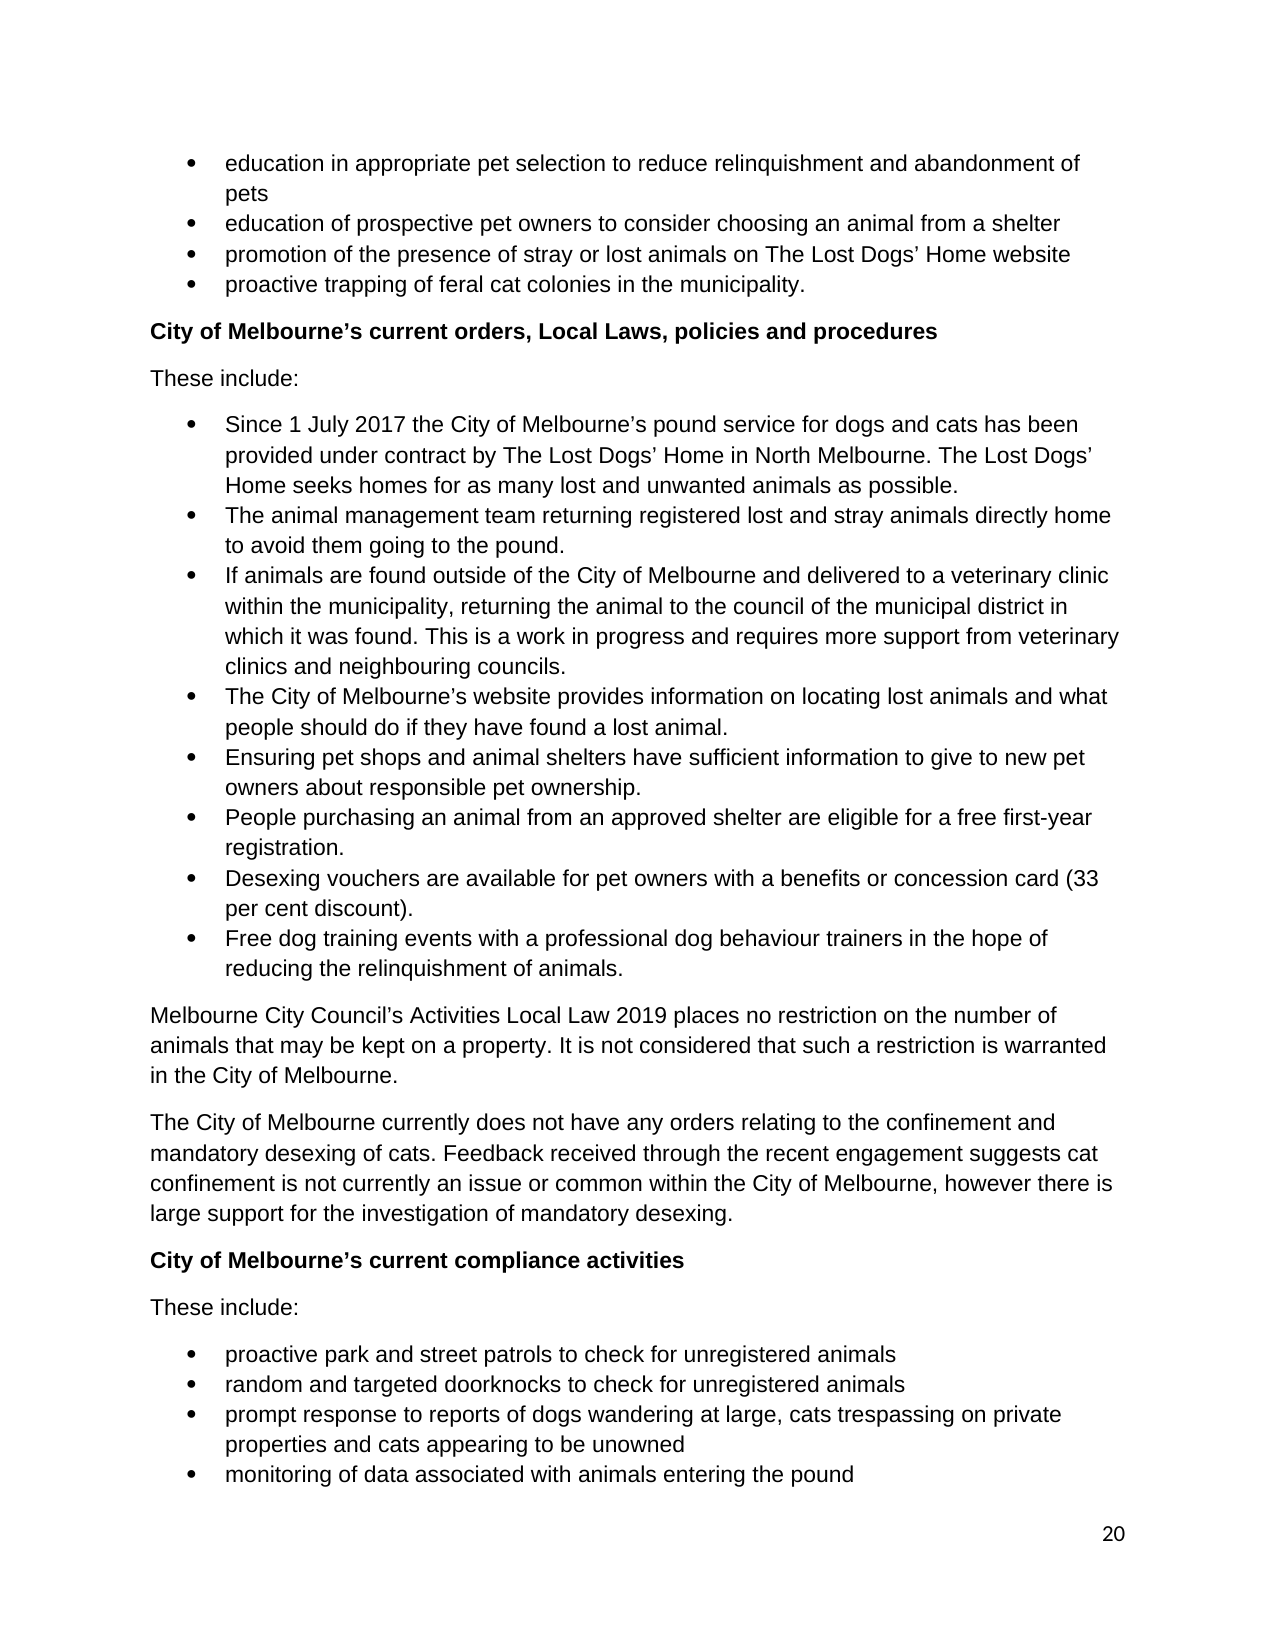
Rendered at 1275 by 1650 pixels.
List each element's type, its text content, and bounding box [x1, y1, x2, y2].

list proactive park and street patrols to check for unregistered animals [187, 1341, 1125, 1367]
text The City of Melbourne currently does not have any orders relating to the confinement and mandatory desexing of cats. Feedback received through the recent engagement suggests cat confinement is not currently an issue or common within the City of Melbourne, however there is large support for the investigation of mandatory desexing. [150, 1109, 1125, 1226]
list The City of Melbourne’s website provides information on locating lost animals and what people should do if they have found a lost animal. [187, 683, 1125, 740]
list promotion of the presence of stray or lost animals on The Lost Dogs’ Home website [187, 241, 1125, 267]
list Free dog training events with a professional dog behaviour trainers in the hope of reducing the relinquishment of animals. [187, 925, 1125, 982]
text City of Melbourne’s current orders, Local Laws, policies and procedures [150, 318, 1125, 344]
list People purchasing an animal from an approved shelter are eligible for a free first-year registration. [187, 804, 1125, 861]
list If animals are found outside of the City of Melbourne and delivered to a veterinary clinic within the municipality, returning the animal to the council of the municipal district in which it was found. This is a work in progress and requires more support from veterinary clinics and neighbouring councils. [187, 562, 1125, 679]
list education in appropriate pet selection to reduce relinquishment and abandonment of pets [187, 150, 1125, 207]
text These include: [150, 1294, 1125, 1320]
text These include: [150, 364, 1125, 391]
list The animal management team returning registered lost and stray animals directly home to avoid them going to the pound. [187, 502, 1125, 559]
list Ensuring pet shops and animal shelters have sufficient information to give to new pet owners about responsible pet ownership. [187, 744, 1125, 800]
text Melbourne City Council’s Activities Local Law 2019 places no restriction on the number of animals that may be kept on a property. It is not considered that such a restriction is warranted in the City of Melbourne. [150, 1002, 1125, 1089]
list random and targeted doorknocks to check for unregistered animals [187, 1371, 1125, 1397]
list education of prospective pet owners to consider choosing an animal from a shelter [187, 210, 1125, 237]
list monitoring of data associated with animals entering the pound [187, 1461, 1125, 1488]
list Desexing vouchers are available for pet owners with a benefits or concession card (33 per cent discount). [187, 864, 1125, 921]
list prompt response to reports of dogs wandering at large, cats trespassing on private properties and cats appearing to be unowned [187, 1401, 1125, 1458]
list proactive trapping of feral cat colonies in the municipality. [187, 271, 1125, 297]
list Since 1 July 2017 the City of Melbourne’s pound service for dogs and cats has been provided under contract by The Lost Dogs’ Home in North Melbourne. The Lost Dogs’ Home seeks homes for as many lost and unwanted animals as possible. [187, 411, 1125, 498]
text City of Melbourne’s current compliance activities [150, 1247, 1125, 1273]
